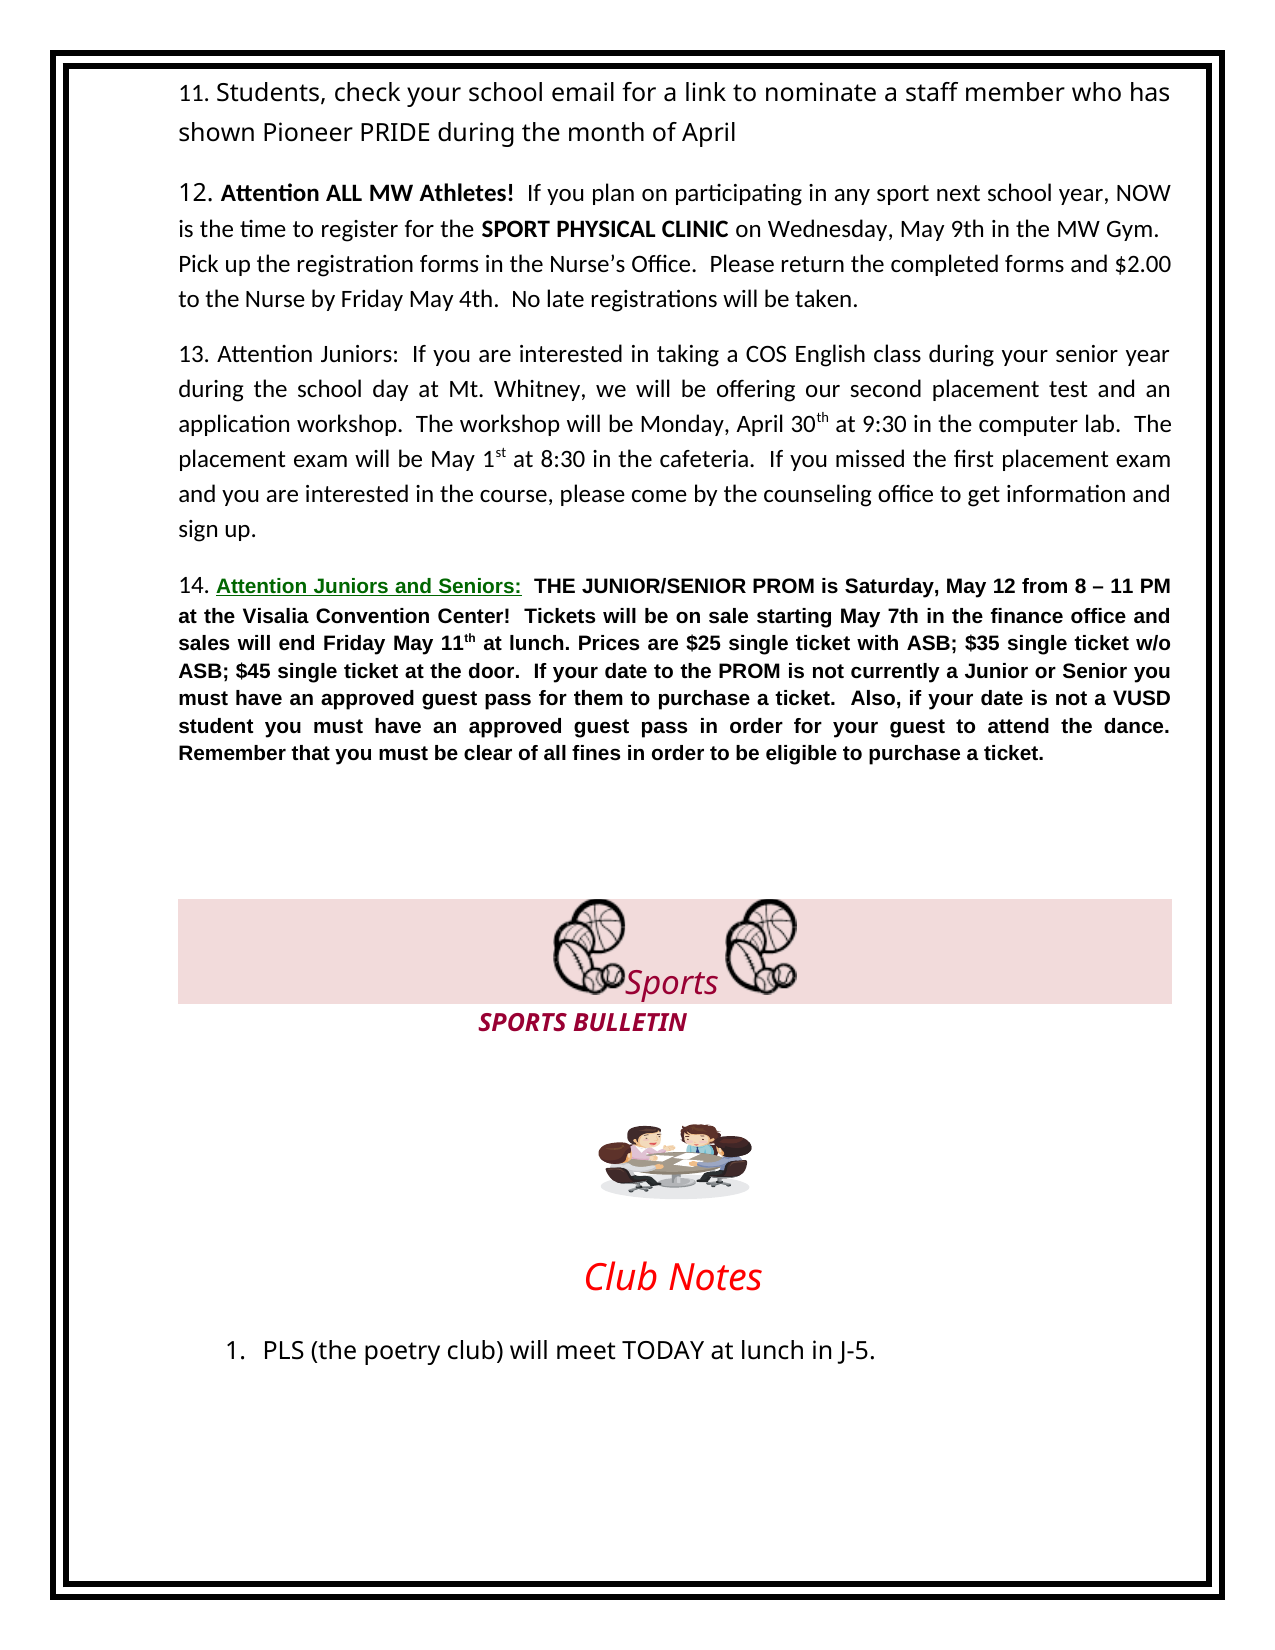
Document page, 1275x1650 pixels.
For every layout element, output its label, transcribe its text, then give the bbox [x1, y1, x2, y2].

text 11. Students, check your school email for a link to nominate a staff member who has shown Pioneer PRIDE during the month of April [178, 75, 1172, 148]
text 13. Attention Juniors: If you are interested in taking a COS English class during your senior year during the school day at Mt. Whitney, we will be offering our second placement test and an application workshop. The workshop will be Monday, April 30th at 9:30 in the computer lab. The placement exam will be May 1st at 8:30 in the cafeteria. If you missed the first placement exam and you are interested in the course, please come by the counseling office to get information and sign up. [178, 338, 1172, 544]
text 14. Attention Juniors and Seniors: THE JUNIOR/SENIOR PROM is Saturday, May 12 from 8 – 11 PM at the Visalia Convention Center! Tickets will be on sale starting May 7th in the finance office and sales will end Friday May 11th at lunch. Prices are $25 single ticket with ASB; $35 single ticket w/o ASB; $45 single ticket at the door. If your date to the PROM is not currently a Junior or Senior you must have an approved guest pass for them to purchase a ticket. Also, if your date is not a VUSD student you must have an approved guest pass in order for your guest to attend the dance. Remember that you must be clear of all fines in order to be eligible to purchase a ticket. [178, 569, 1172, 765]
text 12. Attention ALL MW Athletes! If you plan on participating in any sport next school year, NOW is the time to register for the SPORT PHYSICAL CLINIC on Wednesday, May 9th in the MW Gym. Pick up the registration forms in the Nurse’s Office. Please return the completed forms and $2.00 to the Nurse by Friday May 4th. No late registrations will be taken. [178, 174, 1172, 313]
picture [725, 899, 797, 995]
text Sports [178, 899, 1172, 1004]
text Club Notes [178, 1250, 1172, 1301]
picture [553, 899, 625, 995]
list PLS (the poetry club) will meet TODAY at lunch in J-5. [225, 1332, 1172, 1367]
text SPORTS BULLETIN [178, 1004, 1172, 1038]
